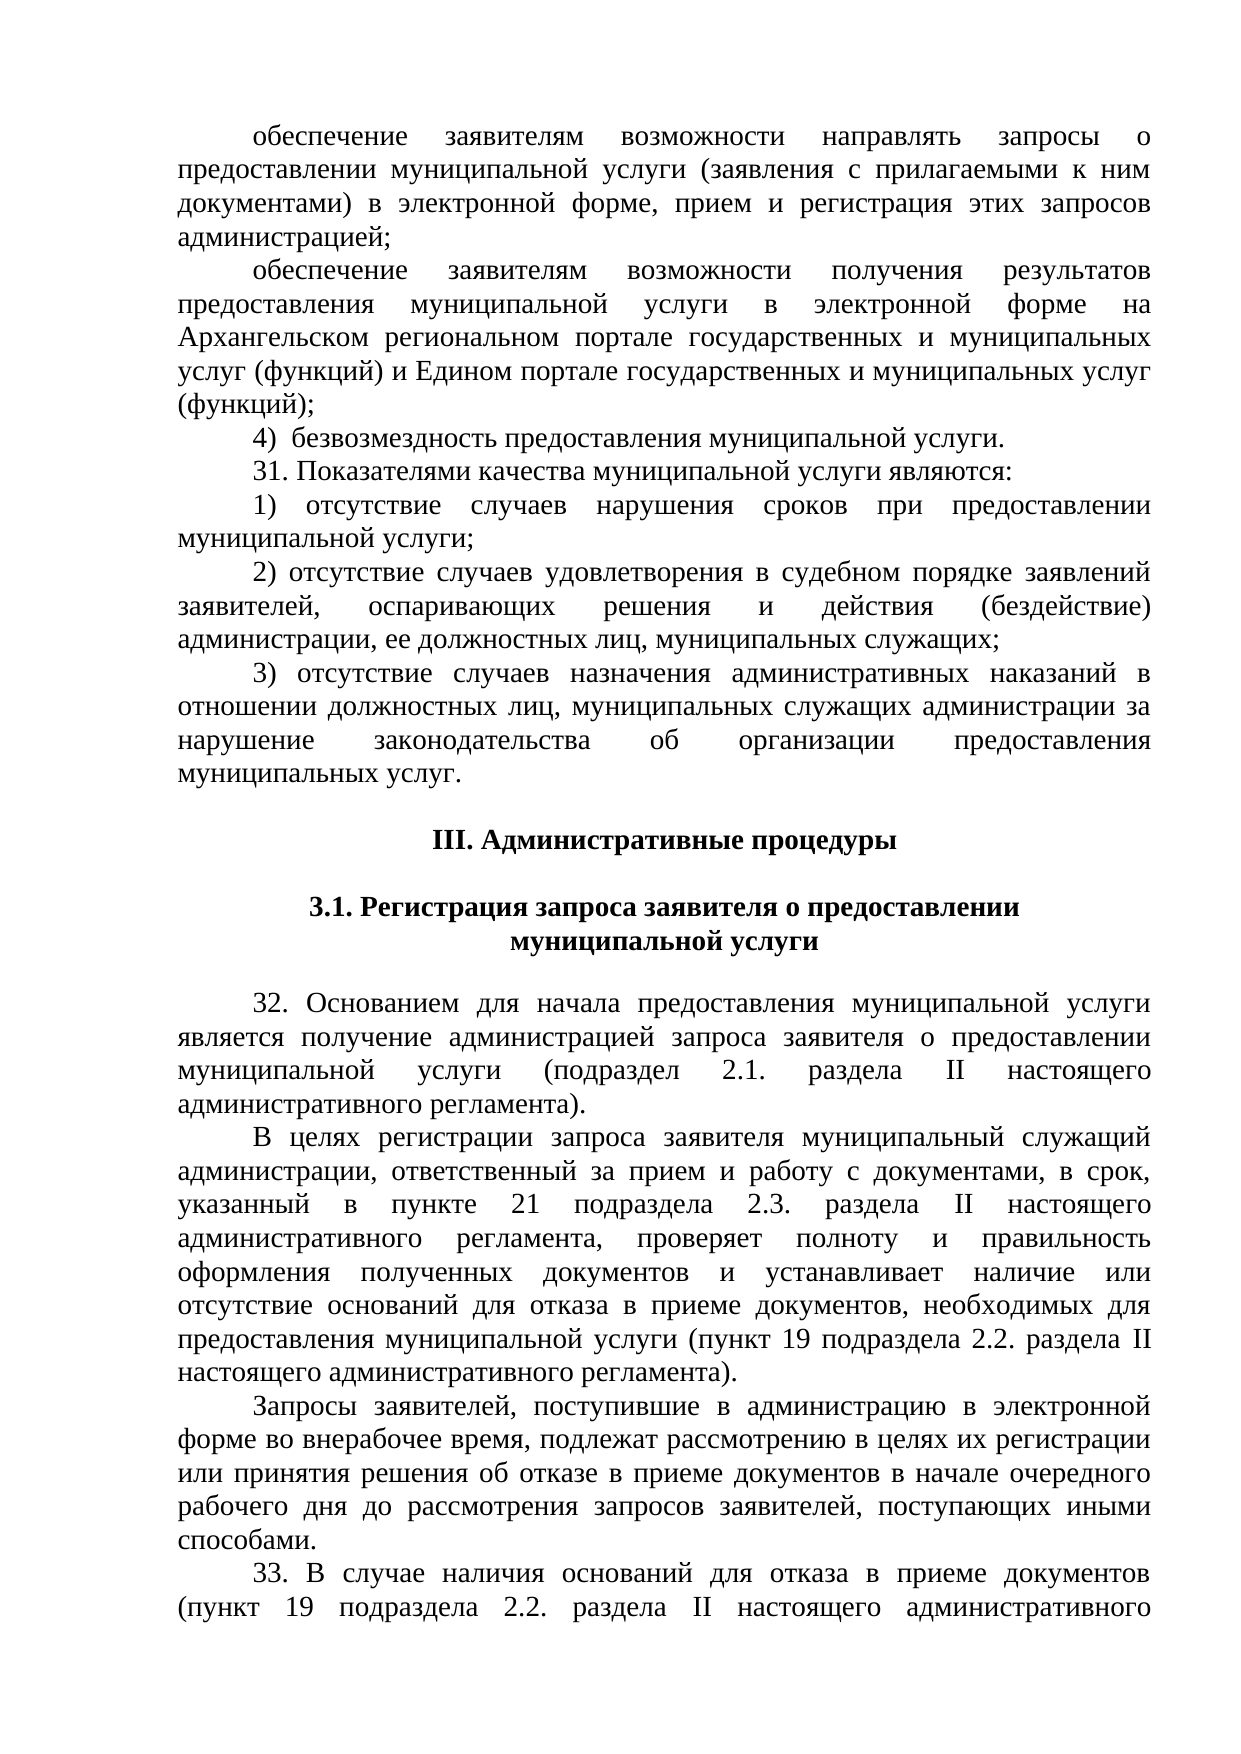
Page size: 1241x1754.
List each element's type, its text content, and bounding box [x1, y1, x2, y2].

text 31. Показателями качества муниципальной услуги являются: [177, 453, 1152, 487]
text 4) безвозмездность предоставления муниципальной услуги. [177, 420, 1152, 453]
text обеспечение заявителям возможности направлять запросы о предоставлении муниципальной услуги (заявления с прилагаемыми к ним документами) в электронной форме, прием и регистрация этих запросов администрацией; [177, 118, 1152, 252]
text обеспечение заявителям возможности получения результатов предоставления муниципальной услуги в электронной форме на Архангельском региональном портале государственных и муниципальных услуг (функций) и Едином портале государственных и муниципальных услуг (функций); [177, 252, 1152, 420]
text Запросы заявителей, поступившие в администрацию в электронной форме во внерабочее время, подлежат рассмотрению в целях их регистрации или принятия решения об отказе в приеме документов в начале очередного рабочего дня до рассмотрения запросов заявителей, поступающих иными способами. [177, 1388, 1152, 1556]
text 3.1. Регистрация запроса заявителя о предоставлении [177, 889, 1152, 923]
text III. Административные процедуры [177, 822, 1152, 856]
text 1) отсутствие случаев нарушения сроков при предоставлении муниципальной услуги; [177, 487, 1152, 554]
text муниципальной услуги [177, 923, 1152, 957]
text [177, 1556, 1152, 1623]
text В целях регистрации запроса заявителя муниципальный служащий администрации, ответственный за прием и работу с документами, в срок, указанный в пункте 21 подраздела 2.3. раздела II настоящего административного регламента, проверяет полноту и правильность оформления полученных документов и устанавливает наличие или отсутствие оснований для отказа в приеме документов, необходимых для предоставления муниципальной услуги (пункт 19 подраздела 2.2. раздела II настоящего административного регламента). [177, 1119, 1152, 1388]
text 2) отсутствие случаев удовлетворения в судебном порядке заявлений заявителей, оспаривающих решения и действия (бездействие) администрации, ее должностных лиц, муниципальных служащих; [177, 554, 1152, 655]
text 32. Основанием для начала предоставления муниципальной услуги является получение администрацией запроса заявителя о предоставлении муниципальной услуги (подраздел 2.1. раздела II настоящего административного регламента). [177, 985, 1152, 1119]
text 3) отсутствие случаев назначения административных наказаний в отношении должностных лиц, муниципальных служащих администрации за нарушение законодательства об организации предоставления муниципальных услуг. [177, 655, 1152, 789]
